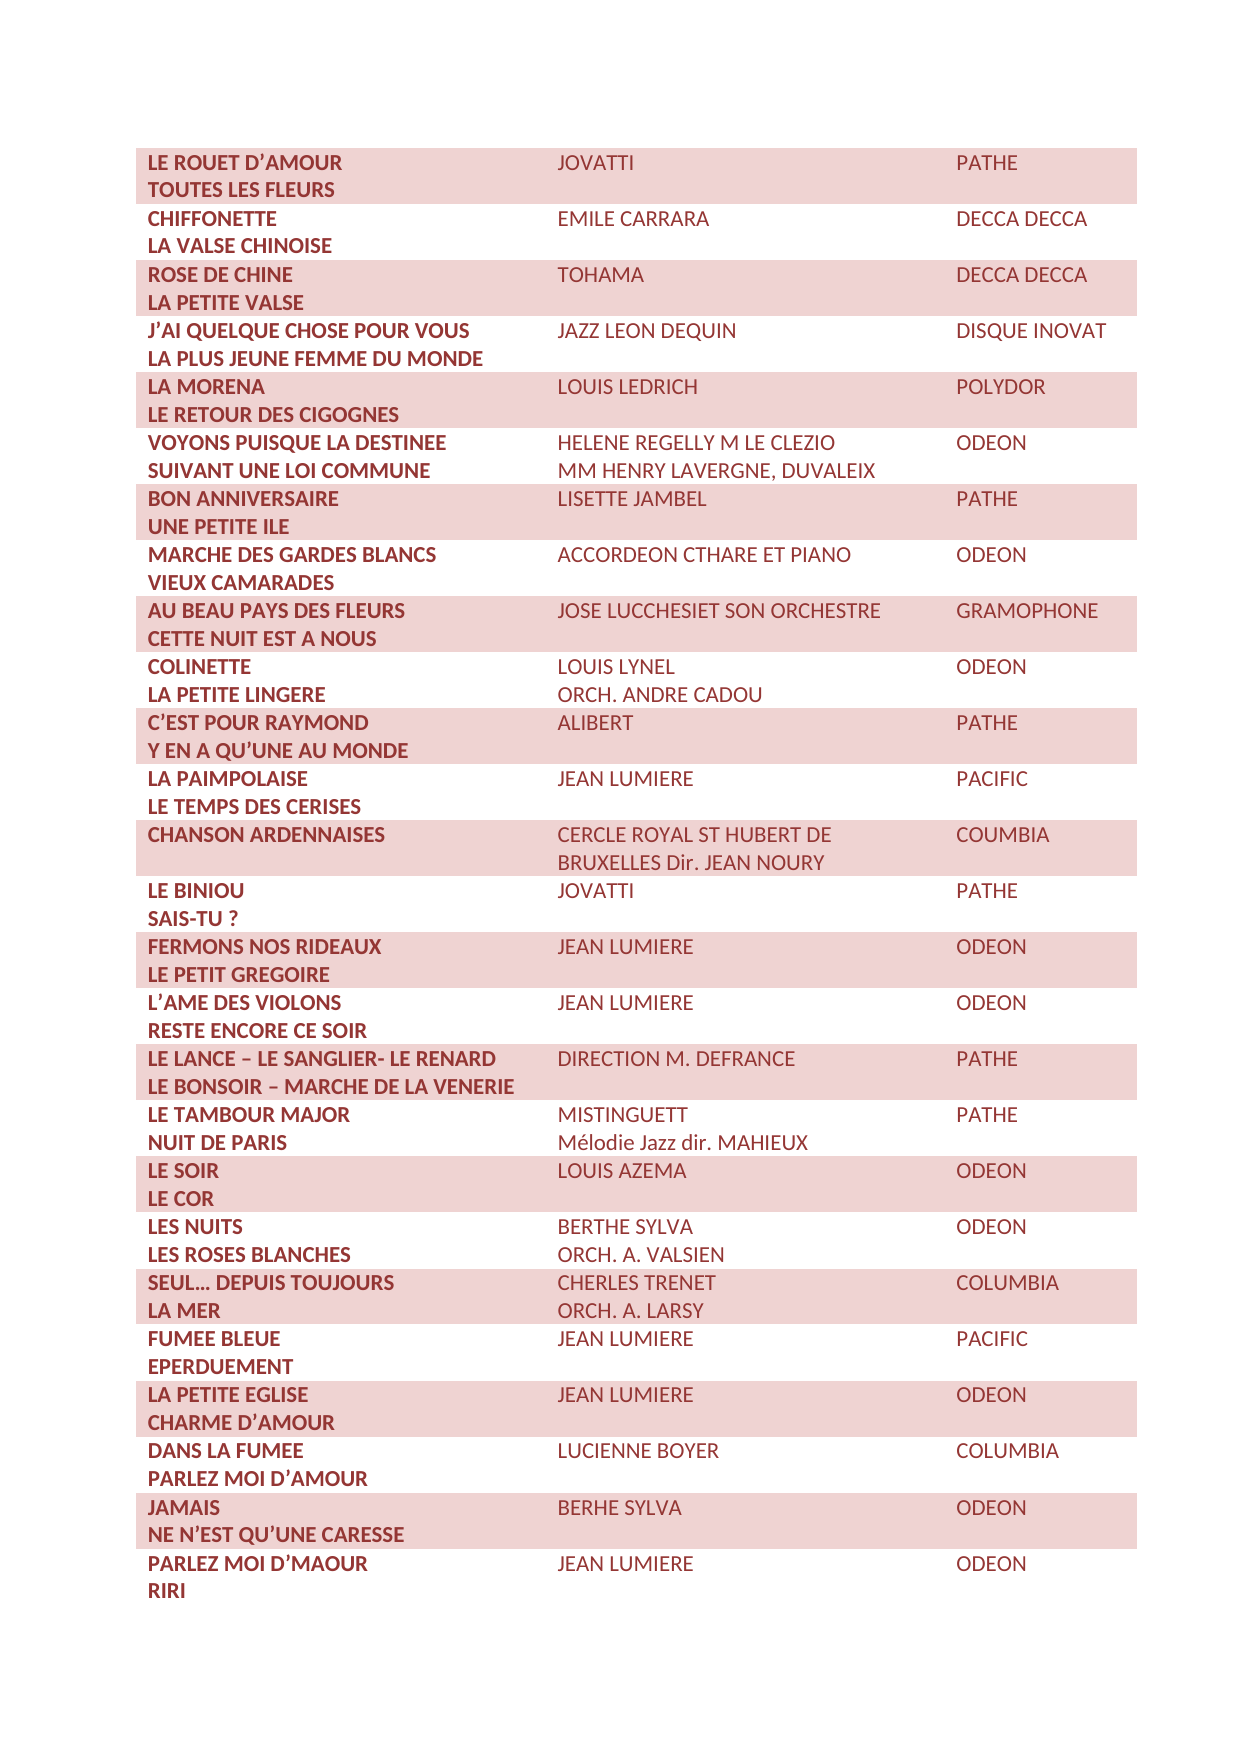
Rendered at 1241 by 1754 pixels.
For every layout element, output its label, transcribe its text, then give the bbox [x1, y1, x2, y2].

table_cell JAZZ LEON DEQUIN [546, 316, 945, 372]
table_cell SEUL… DEPUIS TOUJOURS LA MER [136, 1269, 546, 1324]
table_cell EMILE CARRARA [546, 204, 945, 260]
table_cell JOVATTI [546, 148, 945, 204]
table_cell ODEON [945, 1381, 1137, 1437]
table_cell ODEON [945, 428, 1137, 484]
table_cell JEAN LUMIERE [546, 1549, 945, 1605]
table_cell LOUIS LYNEL ORCH. ANDRE CADOU [546, 652, 945, 708]
table_cell ODEON [945, 652, 1137, 708]
table_cell PACIFIC [945, 1325, 1137, 1381]
table_cell BERTHE SYLVA ORCH. A. VALSIEN [546, 1213, 945, 1268]
table_cell PATHE [945, 1100, 1137, 1156]
table_cell JEAN LUMIERE [546, 932, 945, 988]
table_cell ALIBERT [546, 708, 945, 764]
table_cell ROSE DE CHINE LA PETITE VALSE [136, 260, 546, 316]
table_cell DECCA DECCA [945, 204, 1137, 260]
table_cell LOUIS LEDRICH [546, 372, 945, 428]
table_cell COLINETTE LA PETITE LINGERE [136, 652, 546, 708]
table_cell COLUMBIA [945, 1269, 1137, 1324]
table_cell GRAMOPHONE [945, 596, 1137, 652]
table_cell L’AME DES VIOLONS RESTE ENCORE CE SOIR [136, 988, 546, 1044]
table_cell DIRECTION M. DEFRANCE [546, 1044, 945, 1100]
table_cell JOVATTI [546, 876, 945, 932]
table_cell CHERLES TRENET ORCH. A. LARSY [546, 1269, 945, 1324]
table_cell ODEON [945, 988, 1137, 1044]
table_cell ODEON [945, 1493, 1137, 1549]
table_cell PARLEZ MOI D’MAOUR RIRI [136, 1549, 546, 1605]
table_cell LE BINIOU SAIS-TU ? [136, 876, 546, 932]
table_cell JEAN LUMIERE [546, 988, 945, 1044]
table_cell J’AI QUELQUE CHOSE POUR VOUS LA PLUS JEUNE FEMME DU MONDE [136, 316, 546, 372]
table_cell MARCHE DES GARDES BLANCS VIEUX CAMARADES [136, 540, 546, 596]
table_cell LE LANCE – LE SANGLIER- LE RENARD LE BONSOIR – MARCHE DE LA VENERIE [136, 1044, 546, 1100]
table_cell TOHAMA [546, 260, 945, 316]
table_cell LOUIS AZEMA [546, 1156, 945, 1212]
table_cell PATHE [945, 708, 1137, 764]
table_cell JOSE LUCCHESIET SON ORCHESTRE [546, 596, 945, 652]
table_cell ODEON [945, 1549, 1137, 1605]
table_cell ACCORDEON CTHARE ET PIANO [546, 540, 945, 596]
table_cell PATHE [945, 1044, 1137, 1100]
table_cell LE SOIR LE COR [136, 1156, 546, 1212]
table_cell JAMAIS NE N’EST QU’UNE CARESSE [136, 1493, 546, 1549]
table_cell MISTINGUETT Mélodie Jazz dir. MAHIEUX [546, 1100, 945, 1156]
table_cell JEAN LUMIERE [546, 764, 945, 820]
table_cell COUMBIA [945, 820, 1137, 876]
table_cell JEAN LUMIERE [546, 1381, 945, 1437]
table_cell HELENE REGELLY M LE CLEZIO MM HENRY LAVERGNE, DUVALEIX [546, 428, 945, 484]
table_cell LUCIENNE BOYER [546, 1437, 945, 1493]
table_cell LE TAMBOUR MAJOR NUIT DE PARIS [136, 1100, 546, 1156]
table_cell LES NUITS LES ROSES BLANCHES [136, 1213, 546, 1268]
table_cell ODEON [945, 540, 1137, 596]
table_cell PACIFIC [945, 764, 1137, 820]
table_cell C’EST POUR RAYMOND Y EN A QU’UNE AU MONDE [136, 708, 546, 764]
table_cell DANS LA FUMEE PARLEZ MOI D’AMOUR [136, 1437, 546, 1493]
table_cell PATHE [945, 148, 1137, 204]
table_cell FERMONS NOS RIDEAUX LE PETIT GREGOIRE [136, 932, 546, 988]
table_cell POLYDOR [945, 372, 1137, 428]
table_cell BERHE SYLVA [546, 1493, 945, 1549]
table_cell VOYONS PUISQUE LA DESTINEE SUIVANT UNE LOI COMMUNE [136, 428, 546, 484]
table_cell LA PAIMPOLAISE LE TEMPS DES CERISES [136, 764, 546, 820]
table_cell ODEON [945, 932, 1137, 988]
table_cell CHANSON ARDENNAISES [136, 820, 546, 876]
table_cell AU BEAU PAYS DES FLEURS CETTE NUIT EST A NOUS [136, 596, 546, 652]
table_cell BON ANNIVERSAIRE UNE PETITE ILE [136, 484, 546, 540]
table_cell LA PETITE EGLISE CHARME D’AMOUR [136, 1381, 546, 1437]
table_cell CHIFFONETTE LA VALSE CHINOISE [136, 204, 546, 260]
table_cell LISETTE JAMBEL [546, 484, 945, 540]
table_cell PATHE [945, 876, 1137, 932]
table_cell ODEON [945, 1213, 1137, 1268]
table_cell DECCA DECCA [945, 260, 1137, 316]
table_cell LA MORENA LE RETOUR DES CIGOGNES [136, 372, 546, 428]
table_cell ODEON [945, 1156, 1137, 1212]
table_cell CERCLE ROYAL ST HUBERT DE BRUXELLES Dir. JEAN NOURY [546, 820, 945, 876]
table_cell LE ROUET D’AMOUR TOUTES LES FLEURS [136, 148, 546, 204]
table_cell DISQUE INOVAT [945, 316, 1137, 372]
table_cell JEAN LUMIERE [546, 1325, 945, 1381]
table_cell COLUMBIA [945, 1437, 1137, 1493]
table_cell PATHE [945, 484, 1137, 540]
table_cell FUMEE BLEUE EPERDUEMENT [136, 1325, 546, 1381]
